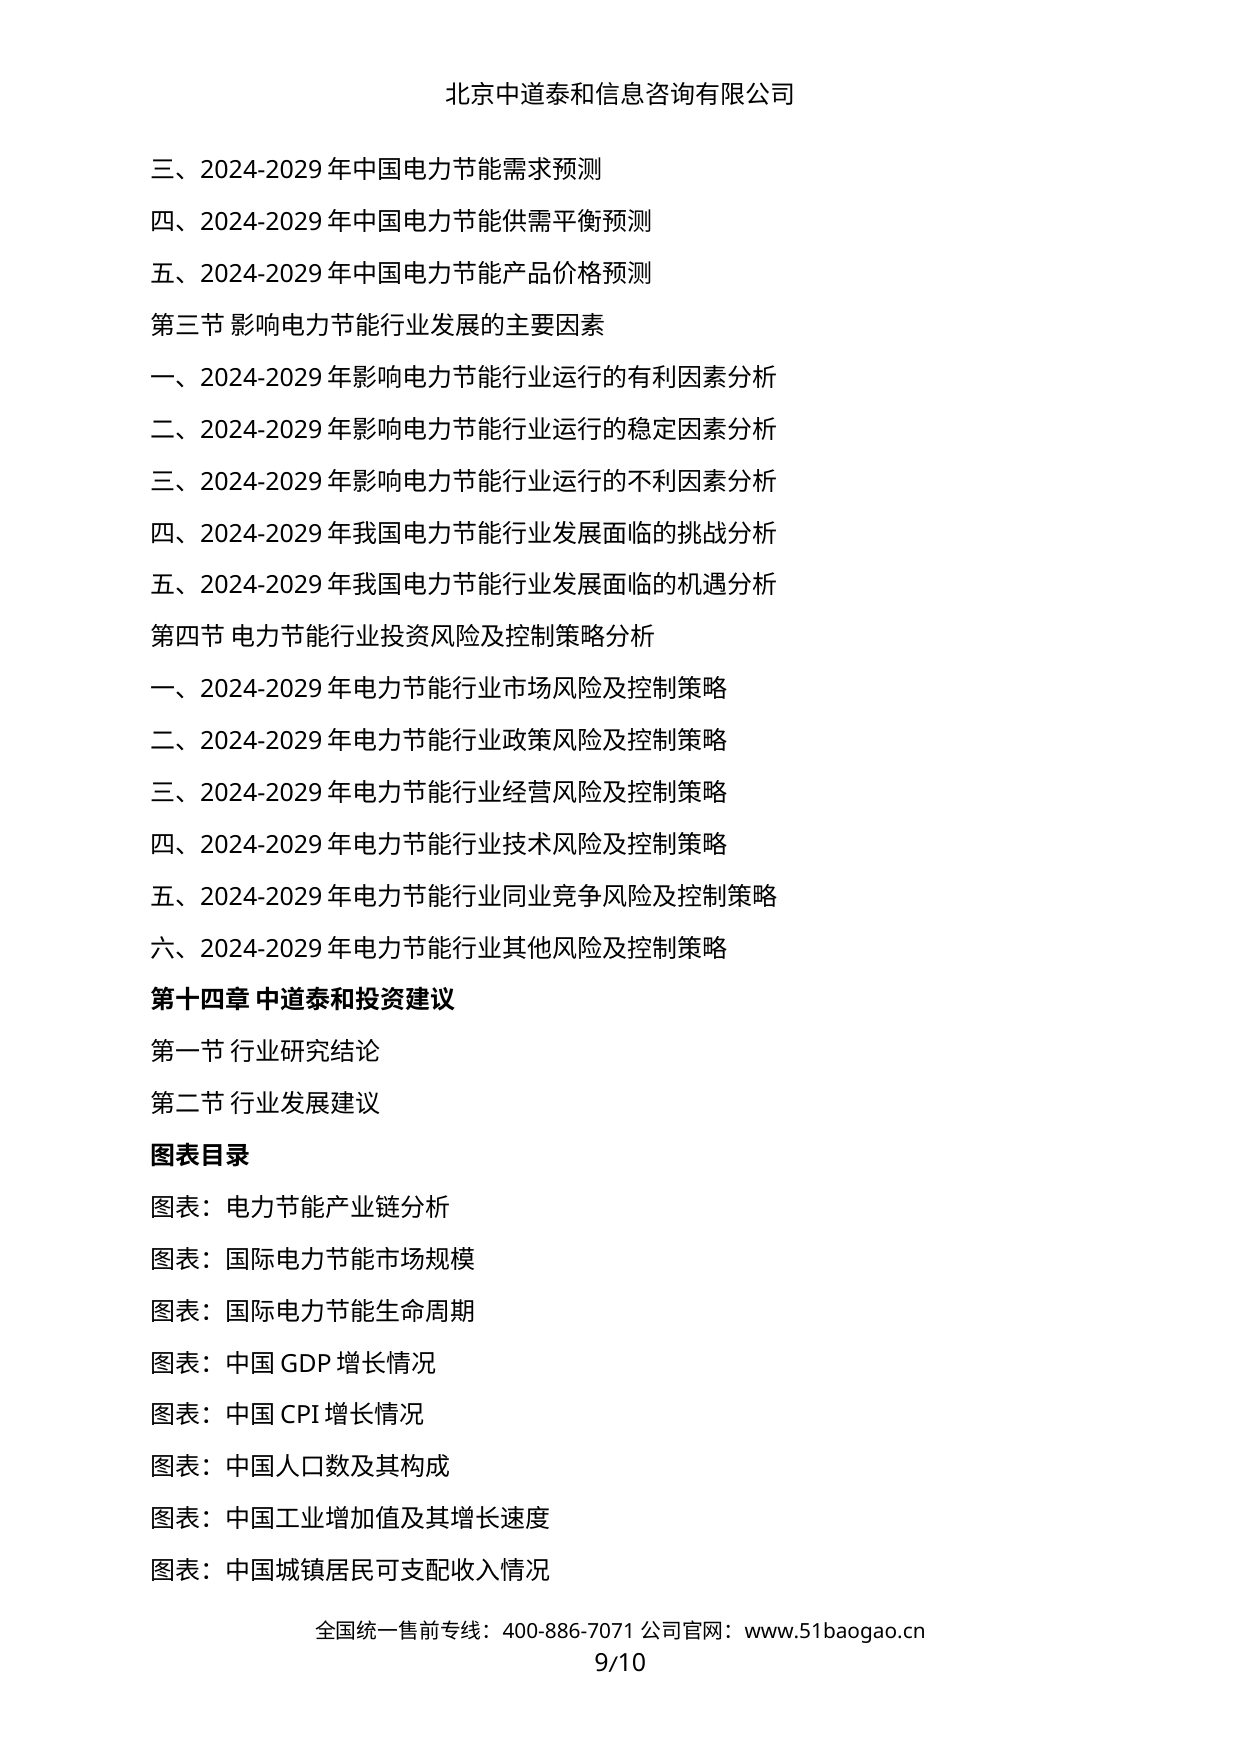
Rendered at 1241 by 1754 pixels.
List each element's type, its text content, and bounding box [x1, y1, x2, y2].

text 五、2024-2029年电力节能行业同业竞争风险及控制策略 [150, 876, 1090, 912]
text 五、2024-2029年我国电力节能行业发展面临的机遇分析 [150, 565, 1090, 601]
text 三、2024-2029年中国电力节能需求预测 [150, 150, 1090, 186]
text 图表目录 [150, 1136, 1090, 1172]
text 第十四章 中道泰和投资建议 [150, 980, 1090, 1016]
text 图表：国际电力节能生命周期 [150, 1291, 1090, 1327]
text 图表：中国GDP增长情况 [150, 1343, 1090, 1379]
text 二、2024-2029年电力节能行业政策风险及控制策略 [150, 721, 1090, 757]
text 图表：中国CPI增长情况 [150, 1395, 1090, 1431]
text 第一节 行业研究结论 [150, 1032, 1090, 1068]
text 五、2024-2029年中国电力节能产品价格预测 [150, 254, 1090, 290]
text 图表：中国城镇居民可支配收入情况 [150, 1551, 1090, 1587]
text 二、2024-2029年影响电力节能行业运行的稳定因素分析 [150, 409, 1090, 446]
text 四、2024-2029年我国电力节能行业发展面临的挑战分析 [150, 513, 1090, 549]
text 第四节 电力节能行业投资风险及控制策略分析 [150, 617, 1090, 653]
text 一、2024-2029年电力节能行业市场风险及控制策略 [150, 669, 1090, 705]
text 三、2024-2029年影响电力节能行业运行的不利因素分析 [150, 461, 1090, 497]
text 一、2024-2029年影响电力节能行业运行的有利因素分析 [150, 357, 1090, 394]
text 六、2024-2029年电力节能行业其他风险及控制策略 [150, 928, 1090, 964]
text 四、2024-2029年电力节能行业技术风险及控制策略 [150, 824, 1090, 861]
text 第二节 行业发展建议 [150, 1084, 1090, 1120]
text 第三节 影响电力节能行业发展的主要因素 [150, 306, 1090, 342]
text 四、2024-2029年中国电力节能供需平衡预测 [150, 202, 1090, 238]
text 图表：电力节能产业链分析 [150, 1187, 1090, 1224]
text 三、2024-2029年电力节能行业经营风险及控制策略 [150, 772, 1090, 809]
text 图表：国际电力节能市场规模 [150, 1239, 1090, 1276]
text 图表：中国人口数及其构成 [150, 1447, 1090, 1483]
text 图表：中国工业增加值及其增长速度 [150, 1499, 1090, 1535]
